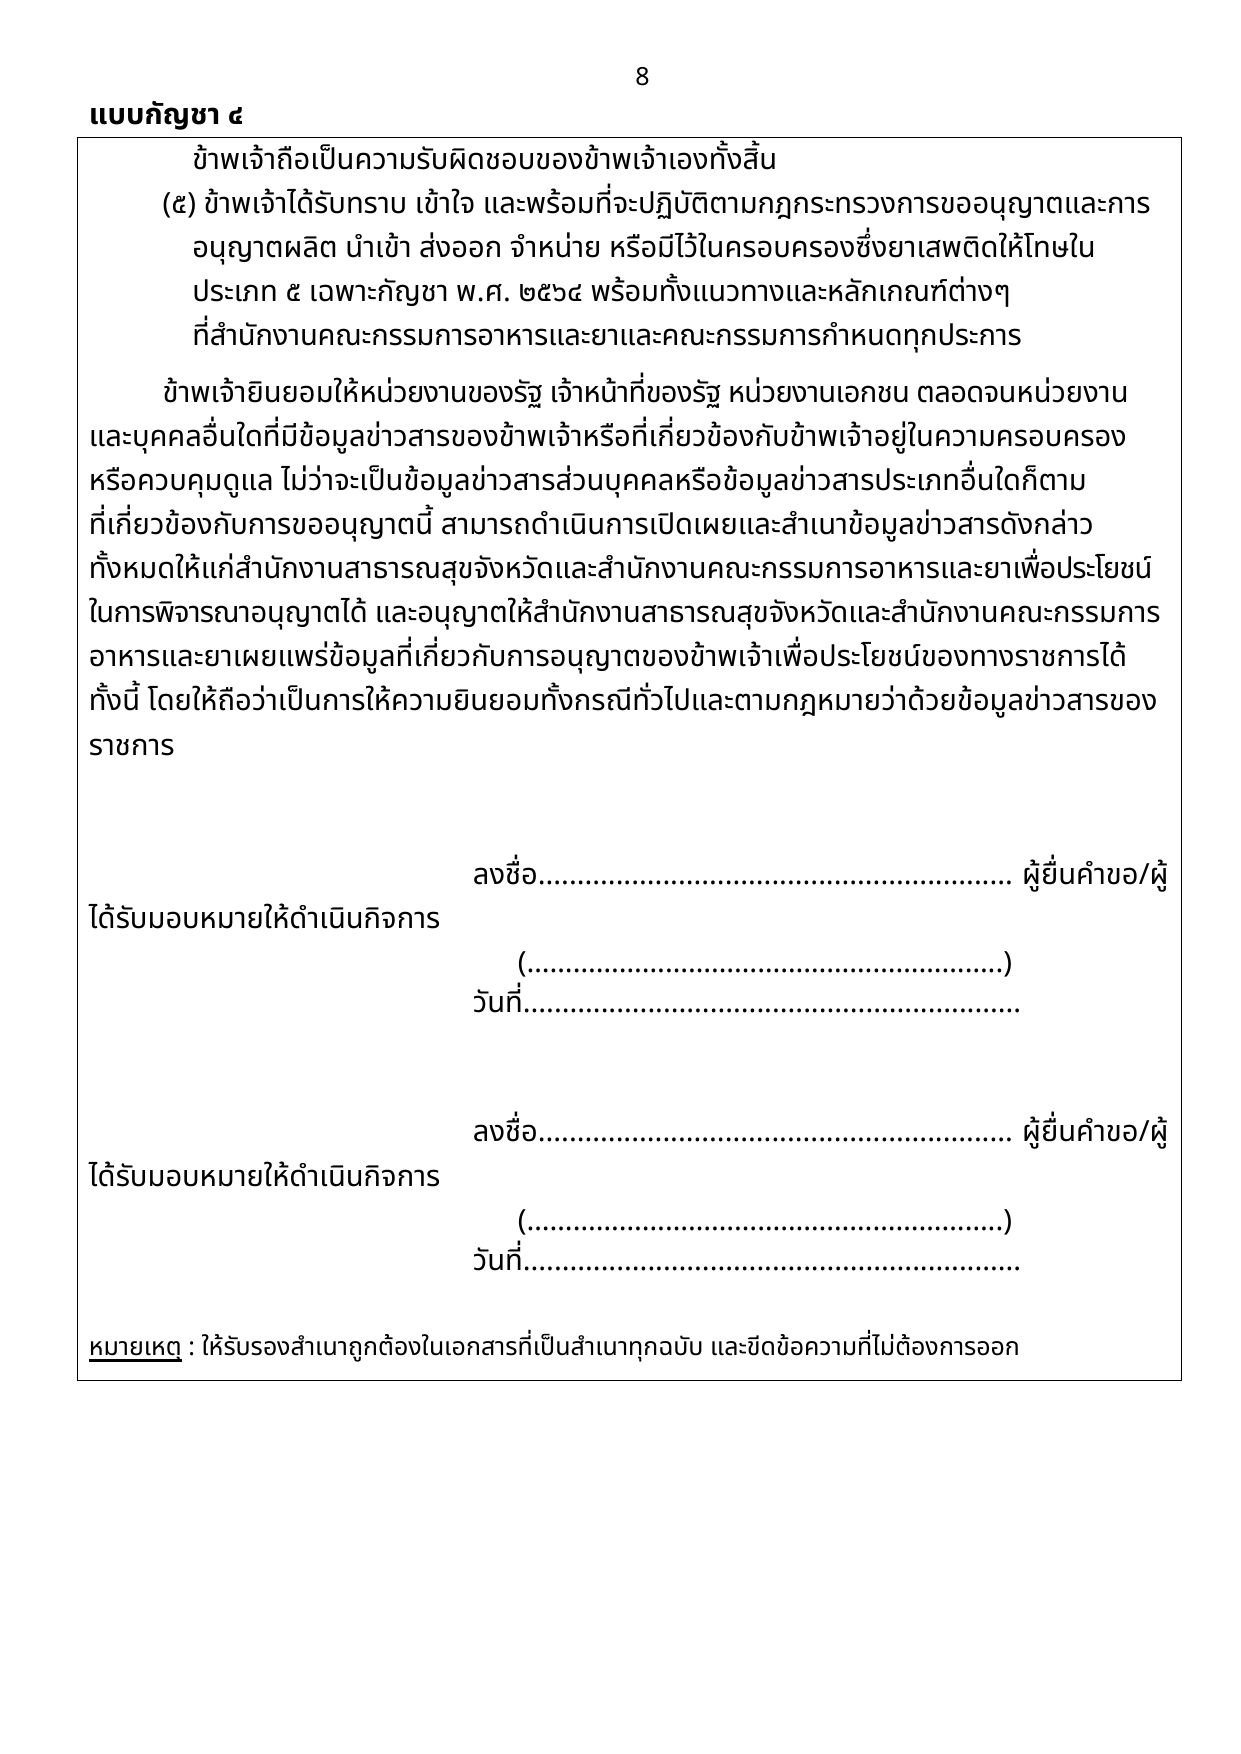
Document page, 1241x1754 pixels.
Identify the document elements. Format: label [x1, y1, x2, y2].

table_header [78, 138, 1181, 1379]
